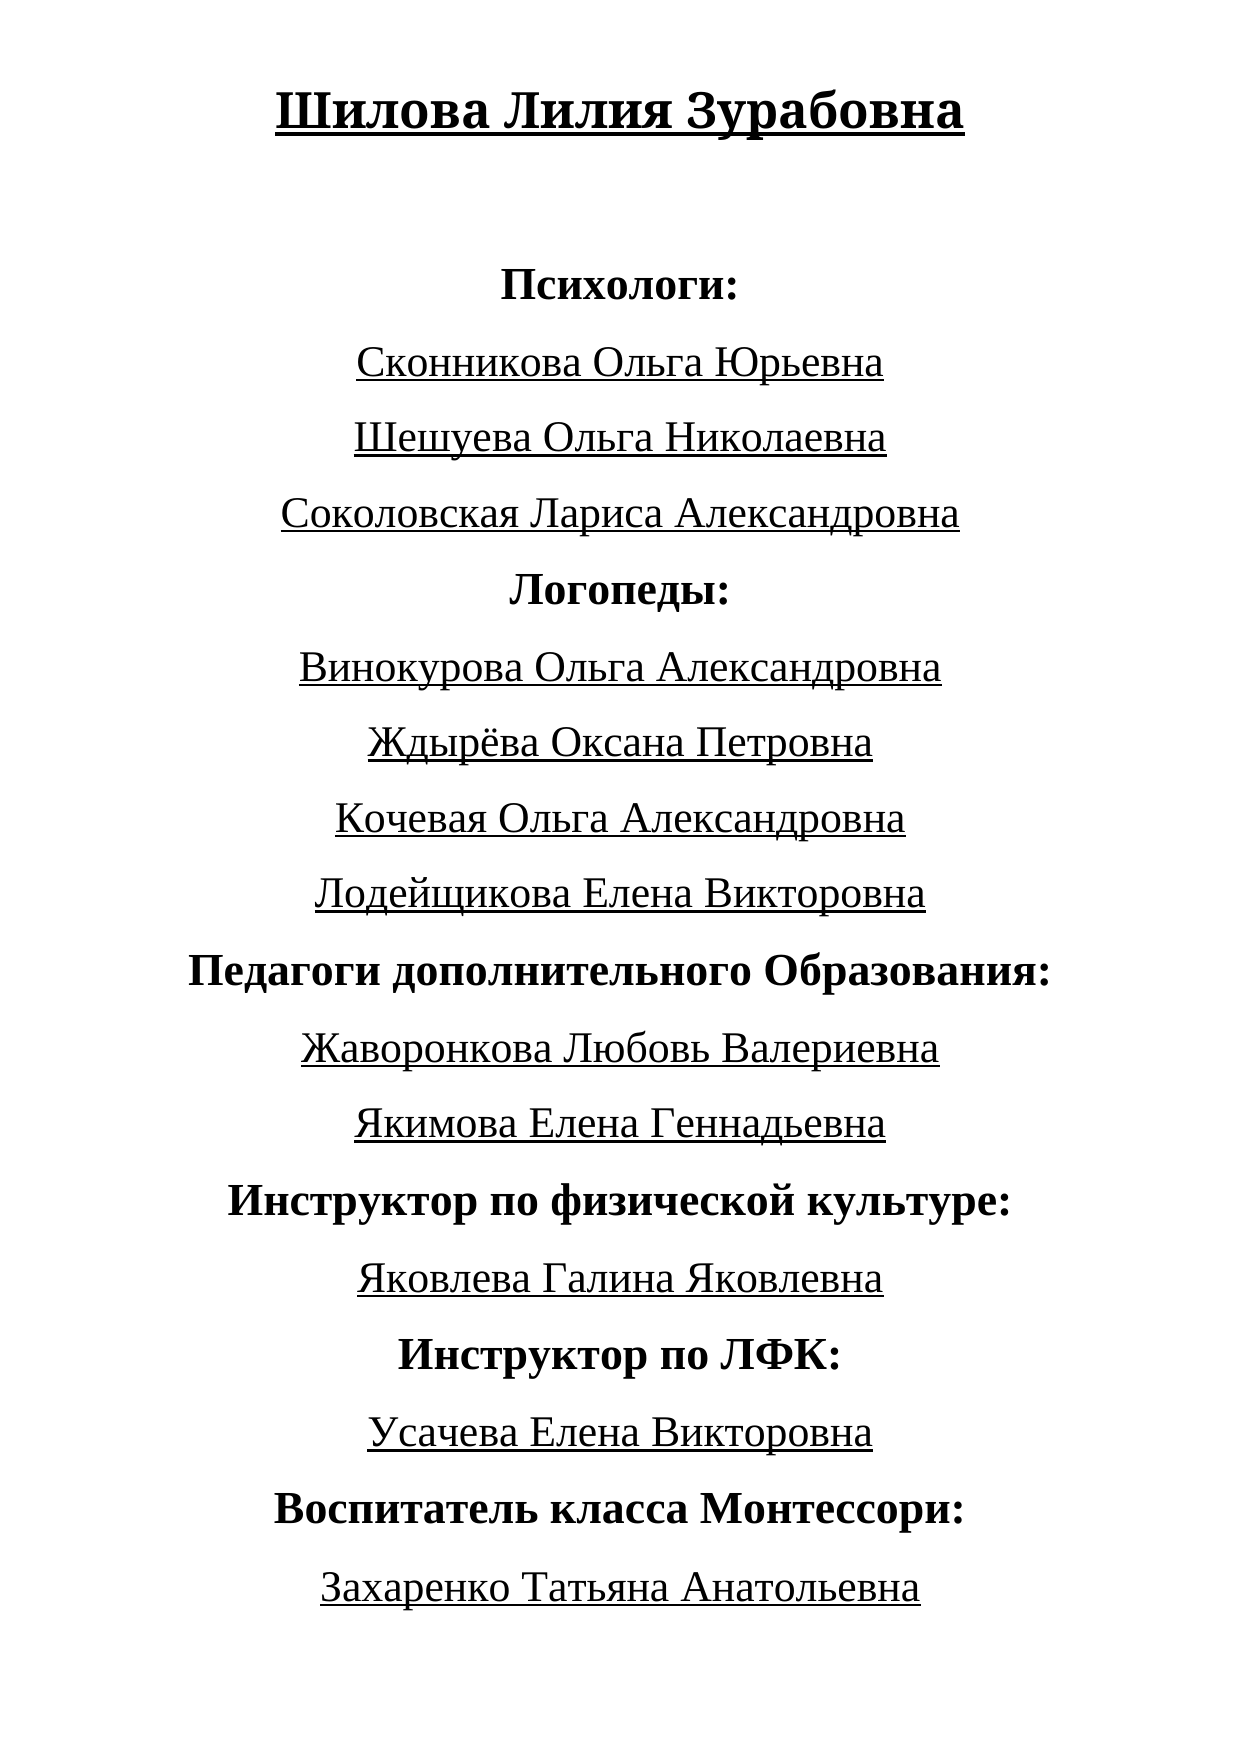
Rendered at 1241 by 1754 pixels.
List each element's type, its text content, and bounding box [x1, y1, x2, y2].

text Усачева Елена Викторовна [118, 1406, 1122, 1456]
text Якимова Елена Геннадьевна [118, 1097, 1122, 1147]
text Шилова Лилия Зурабовна [118, 75, 1122, 143]
text Воспитатель класса Монтессори: [118, 1481, 1122, 1534]
text Психологи: [118, 256, 1122, 309]
text Шешуева Ольга Николаевна [118, 411, 1122, 461]
text Жаворонкова Любовь Валериевна [118, 1021, 1122, 1072]
text Педагоги дополнительного Образования: [118, 942, 1122, 995]
text Ждырёва Оксана Петровна [118, 716, 1122, 766]
text Винокурова Ольга Александровна [118, 641, 1122, 691]
text Лодейщикова Елена Викторовна [118, 867, 1122, 917]
text Кочевая Ольга Александровна [118, 791, 1122, 842]
text Инструктор по физической культуре: [118, 1172, 1122, 1225]
text Захаренко Татьяна Анатольевна [118, 1560, 1122, 1611]
text Логопеды: [118, 562, 1122, 614]
text Яковлева Галина Яковлевна [118, 1251, 1122, 1302]
text Инструктор по ЛФК: [118, 1327, 1122, 1379]
text Соколовская Лариса Александровна [118, 486, 1122, 536]
text Сконникова Ольга Юрьевна [118, 335, 1122, 386]
